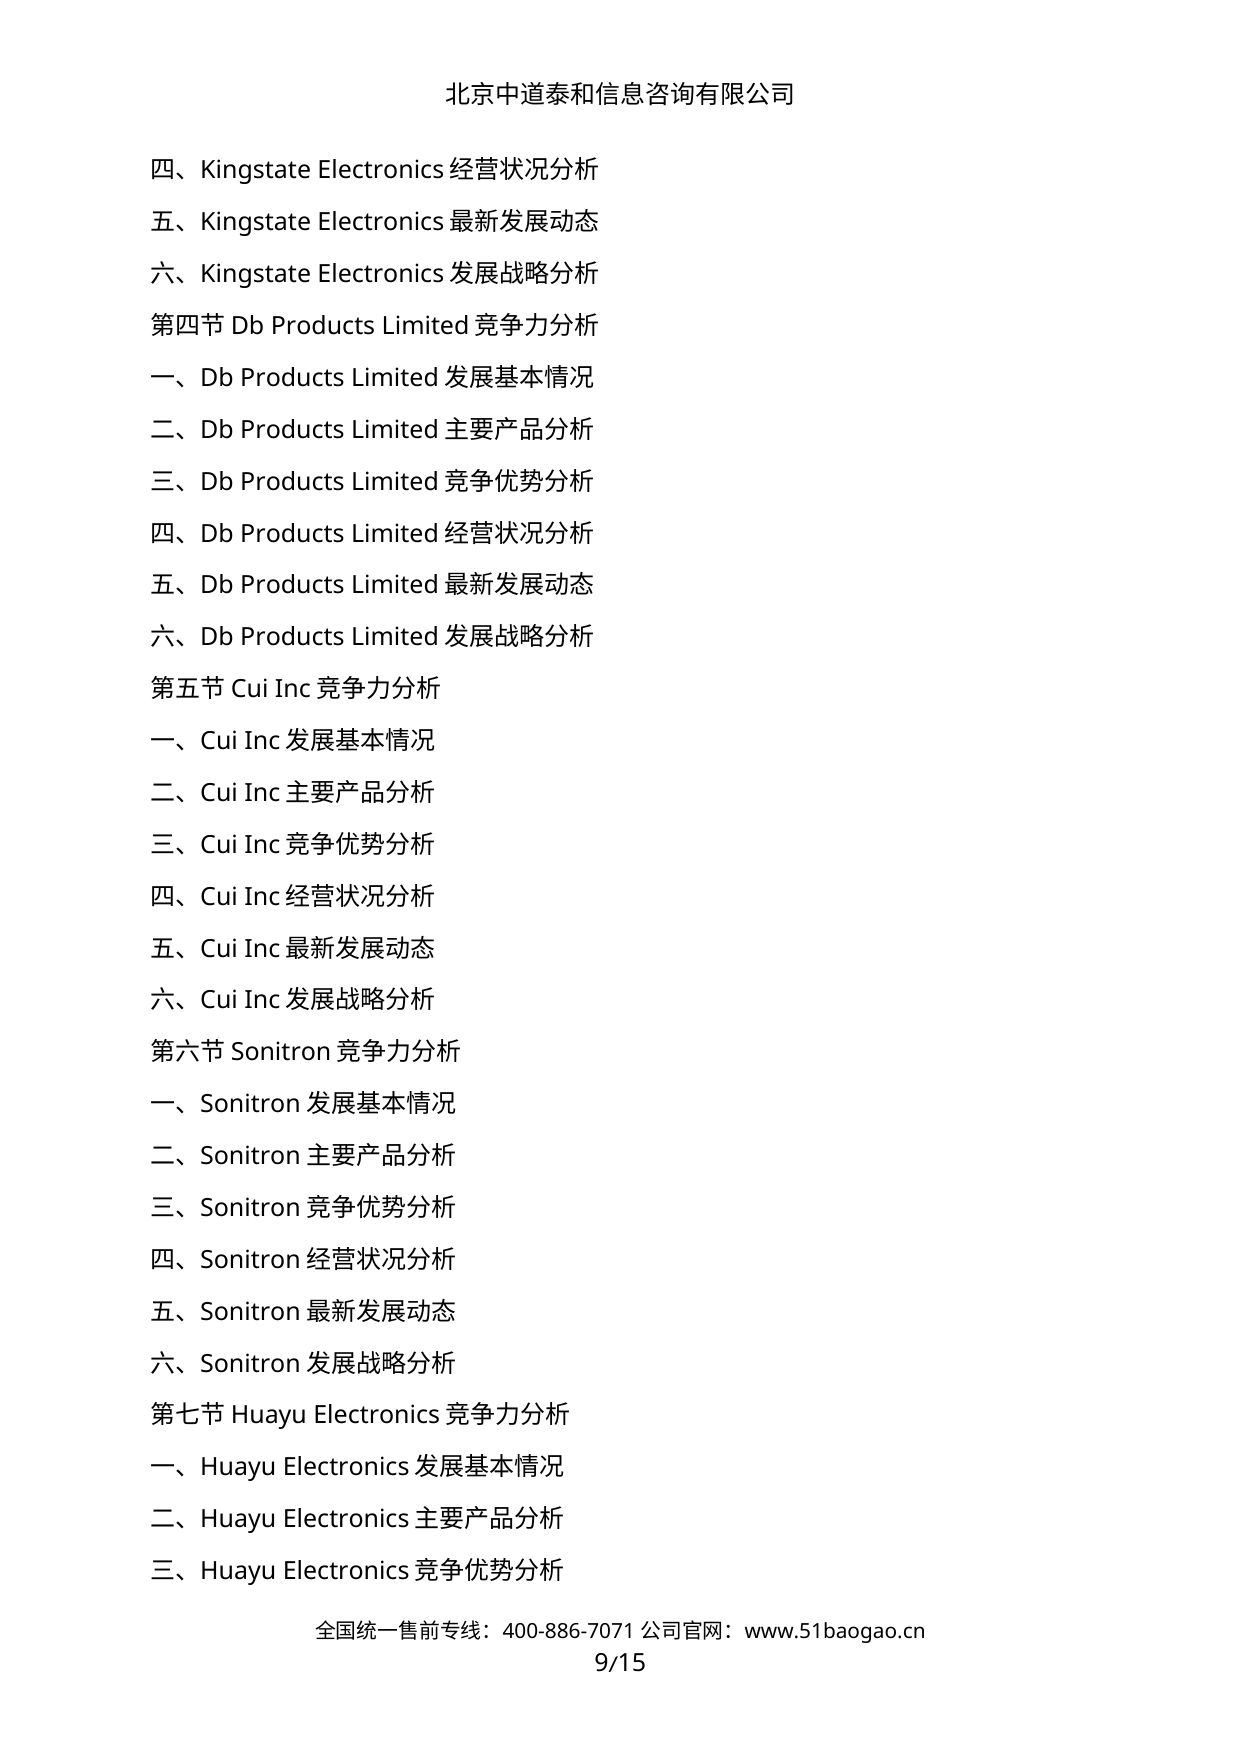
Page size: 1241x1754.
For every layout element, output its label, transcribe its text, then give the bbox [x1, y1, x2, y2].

text 二、Sonitron主要产品分析 [150, 1136, 1090, 1172]
text 第五节 Cui Inc竞争力分析 [150, 669, 1090, 705]
text 五、Cui Inc最新发展动态 [150, 928, 1090, 964]
text 五、Db Products Limited最新发展动态 [150, 565, 1090, 601]
text 三、Db Products Limited竞争优势分析 [150, 461, 1090, 497]
text 二、Cui Inc主要产品分析 [150, 772, 1090, 809]
text 五、Kingstate Electronics最新发展动态 [150, 202, 1090, 238]
text 一、Huayu Electronics发展基本情况 [150, 1447, 1090, 1483]
text 四、Kingstate Electronics经营状况分析 [150, 150, 1090, 186]
text 三、Sonitron竞争优势分析 [150, 1187, 1090, 1224]
text 一、Cui Inc发展基本情况 [150, 721, 1090, 757]
text 六、Cui Inc发展战略分析 [150, 980, 1090, 1016]
text 三、Huayu Electronics竞争优势分析 [150, 1551, 1090, 1587]
text 四、Cui Inc经营状况分析 [150, 876, 1090, 912]
text 六、Kingstate Electronics发展战略分析 [150, 254, 1090, 290]
text 四、Sonitron经营状况分析 [150, 1239, 1090, 1276]
text 第六节 Sonitron竞争力分析 [150, 1032, 1090, 1068]
text 三、Cui Inc竞争优势分析 [150, 824, 1090, 861]
text 第四节 Db Products Limited竞争力分析 [150, 306, 1090, 342]
text 第七节 Huayu Electronics竞争力分析 [150, 1395, 1090, 1431]
text 一、Db Products Limited发展基本情况 [150, 357, 1090, 394]
text 一、Sonitron发展基本情况 [150, 1084, 1090, 1120]
text 六、Db Products Limited发展战略分析 [150, 617, 1090, 653]
text 六、Sonitron发展战略分析 [150, 1343, 1090, 1379]
text 二、Db Products Limited主要产品分析 [150, 409, 1090, 446]
text 五、Sonitron最新发展动态 [150, 1291, 1090, 1327]
text 四、Db Products Limited经营状况分析 [150, 513, 1090, 549]
text 二、Huayu Electronics主要产品分析 [150, 1499, 1090, 1535]
